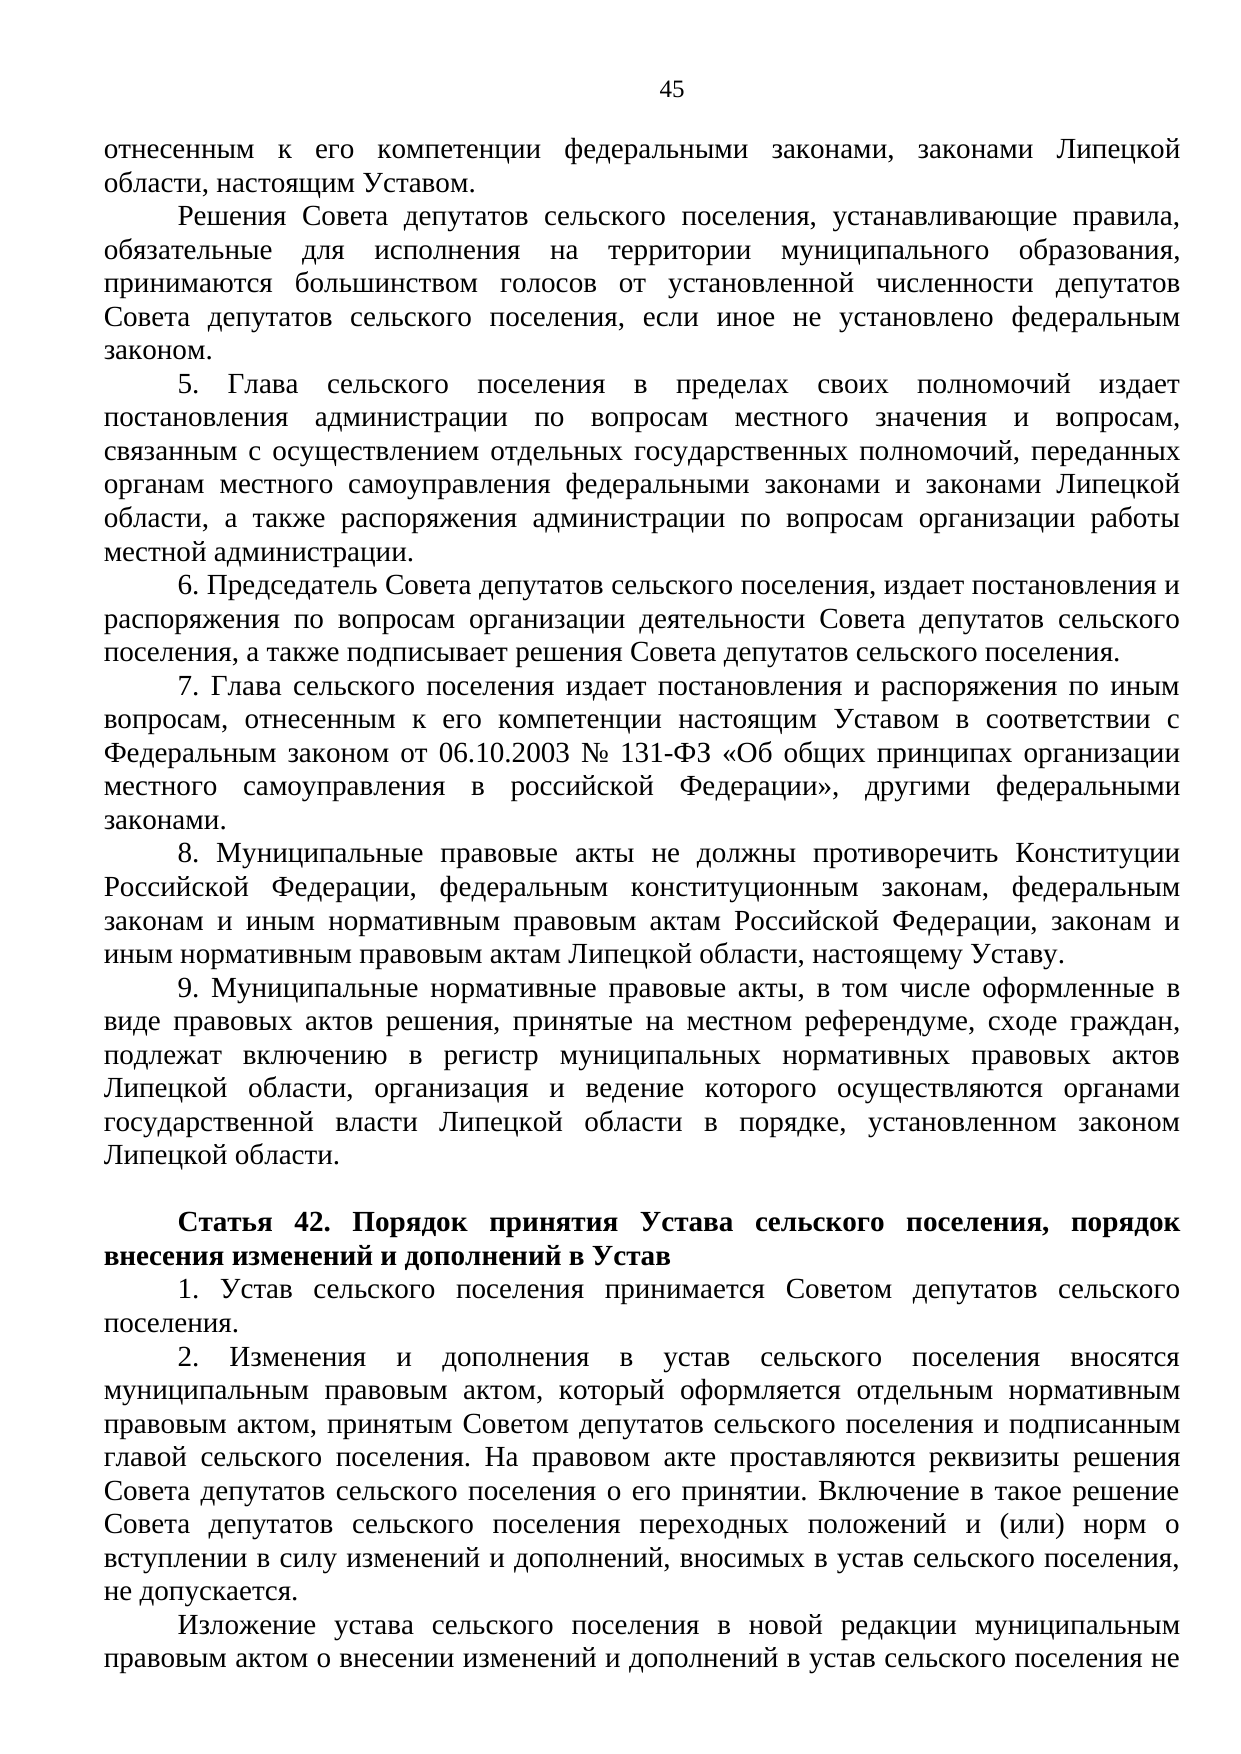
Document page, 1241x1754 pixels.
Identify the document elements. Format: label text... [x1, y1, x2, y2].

text Статья 42. Порядок принятия Устава сельского поселения, порядок внесения изменений и дополнений в Устав [103, 1204, 1181, 1272]
text 1. Устав сельского поселения принимается Советом депутатов сельского поселения. [103, 1272, 1181, 1339]
text 6. Председатель Совета депутатов сельского поселения, издает постановления и распоряжения по вопросам организации деятельности Совета депутатов сельского поселения, а также подписывает решения Совета депутатов сельского поселения. [103, 567, 1181, 668]
text 5. Глава сельского поселения в пределах своих полномочий издает постановления администрации по вопросам местного значения и вопросам, связанным с осуществлением отдельных государственных полномочий, переданных органам местного самоуправления федеральными законами и законами Липецкой области, а также распоряжения администрации по вопросам организации работы местной администрации. [103, 366, 1181, 567]
text 9. Муниципальные нормативные правовые акты, в том числе оформленные в виде правовых актов решения, принятые на местном референдуме, сходе граждан, подлежат включению в регистр муниципальных нормативных правовых актов Липецкой области, организация и ведение которого осуществляются органами государственной власти Липецкой области в порядке, установленном законом Липецкой области. [103, 970, 1181, 1171]
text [103, 131, 1181, 198]
text 8. Муниципальные правовые акты не должны противоречить Конституции Российской Федерации, федеральным конституционным законам, федеральным законам и иным нормативным правовым актам Российской Федерации, законам и иным нормативным правовым актам Липецкой области, настоящему Уставу. [103, 836, 1181, 970]
text Решения Совета депутатов сельского поселения, устанавливающие правила, обязательные для исполнения на территории муниципального образования, принимаются большинством голосов от установленной численности депутатов Совета депутатов сельского поселения, если иное не установлено федеральным законом. [103, 198, 1181, 366]
text 2. Изменения и дополнения в устав сельского поселения вносятся муниципальным правовым актом, который оформляется отдельным нормативным правовым актом, принятым Советом депутатов сельского поселения и подписанным главой сельского поселения. На правовом акте проставляются реквизиты решения Совета депутатов сельского поселения о его принятии. Включение в такое решение Совета депутатов сельского поселения переходных положений и (или) норм о вступлении в силу изменений и дополнений, вносимых в устав сельского поселения, не допускается. [103, 1339, 1181, 1607]
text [103, 1607, 1181, 1674]
text 7. Глава сельского поселения издает постановления и распоряжения по иным вопросам, отнесенным к его компетенции настоящим Уставом в соответствии с Федеральным законом от 06.10.2003 № 131-ФЗ «Об общих принципах организации местного самоуправления в российской Федерации», другими федеральными законами. [103, 668, 1181, 836]
